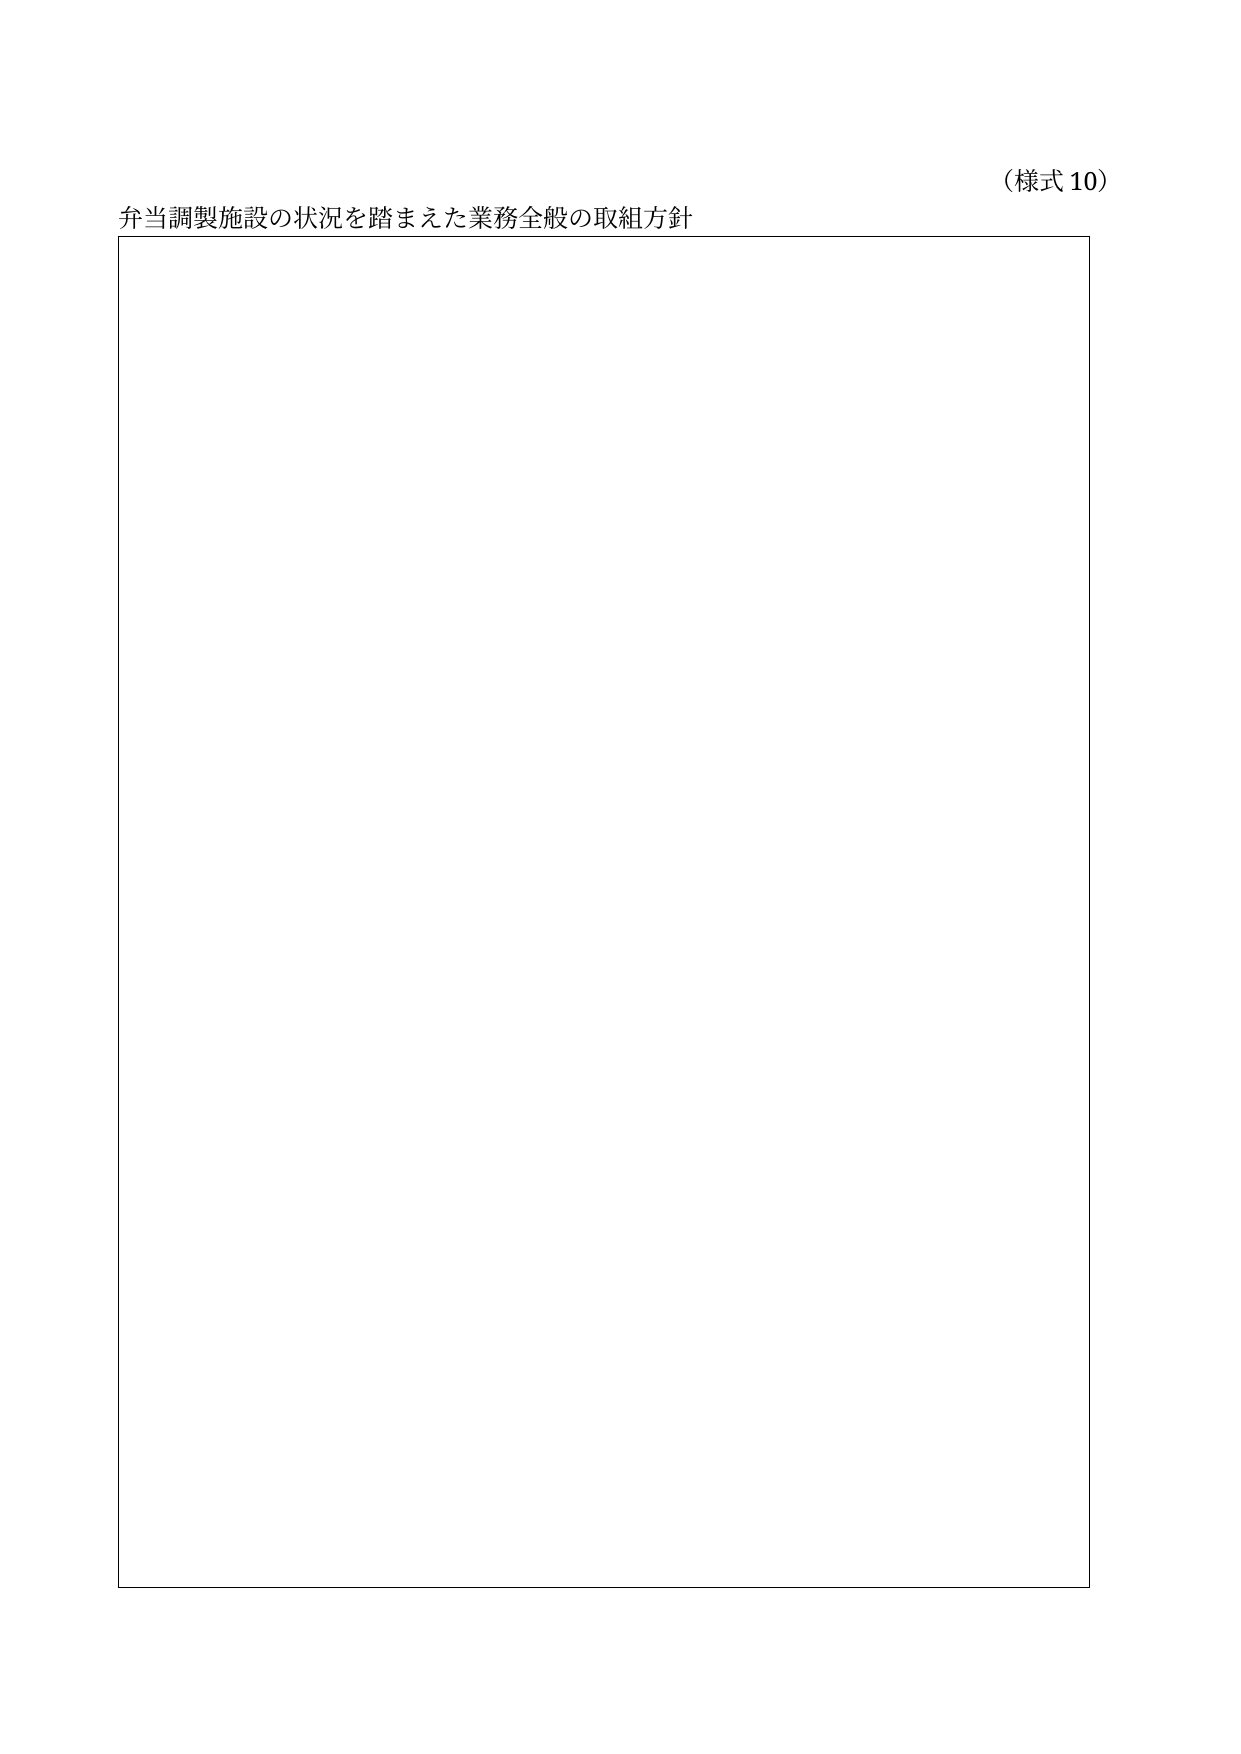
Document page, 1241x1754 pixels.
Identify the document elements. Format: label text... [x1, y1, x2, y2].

text 弁当調製施設の状況を踏まえた業務全般の取組方針 [118, 198, 1122, 236]
table_header [119, 237, 1089, 1587]
text （様式10） [118, 161, 1122, 198]
